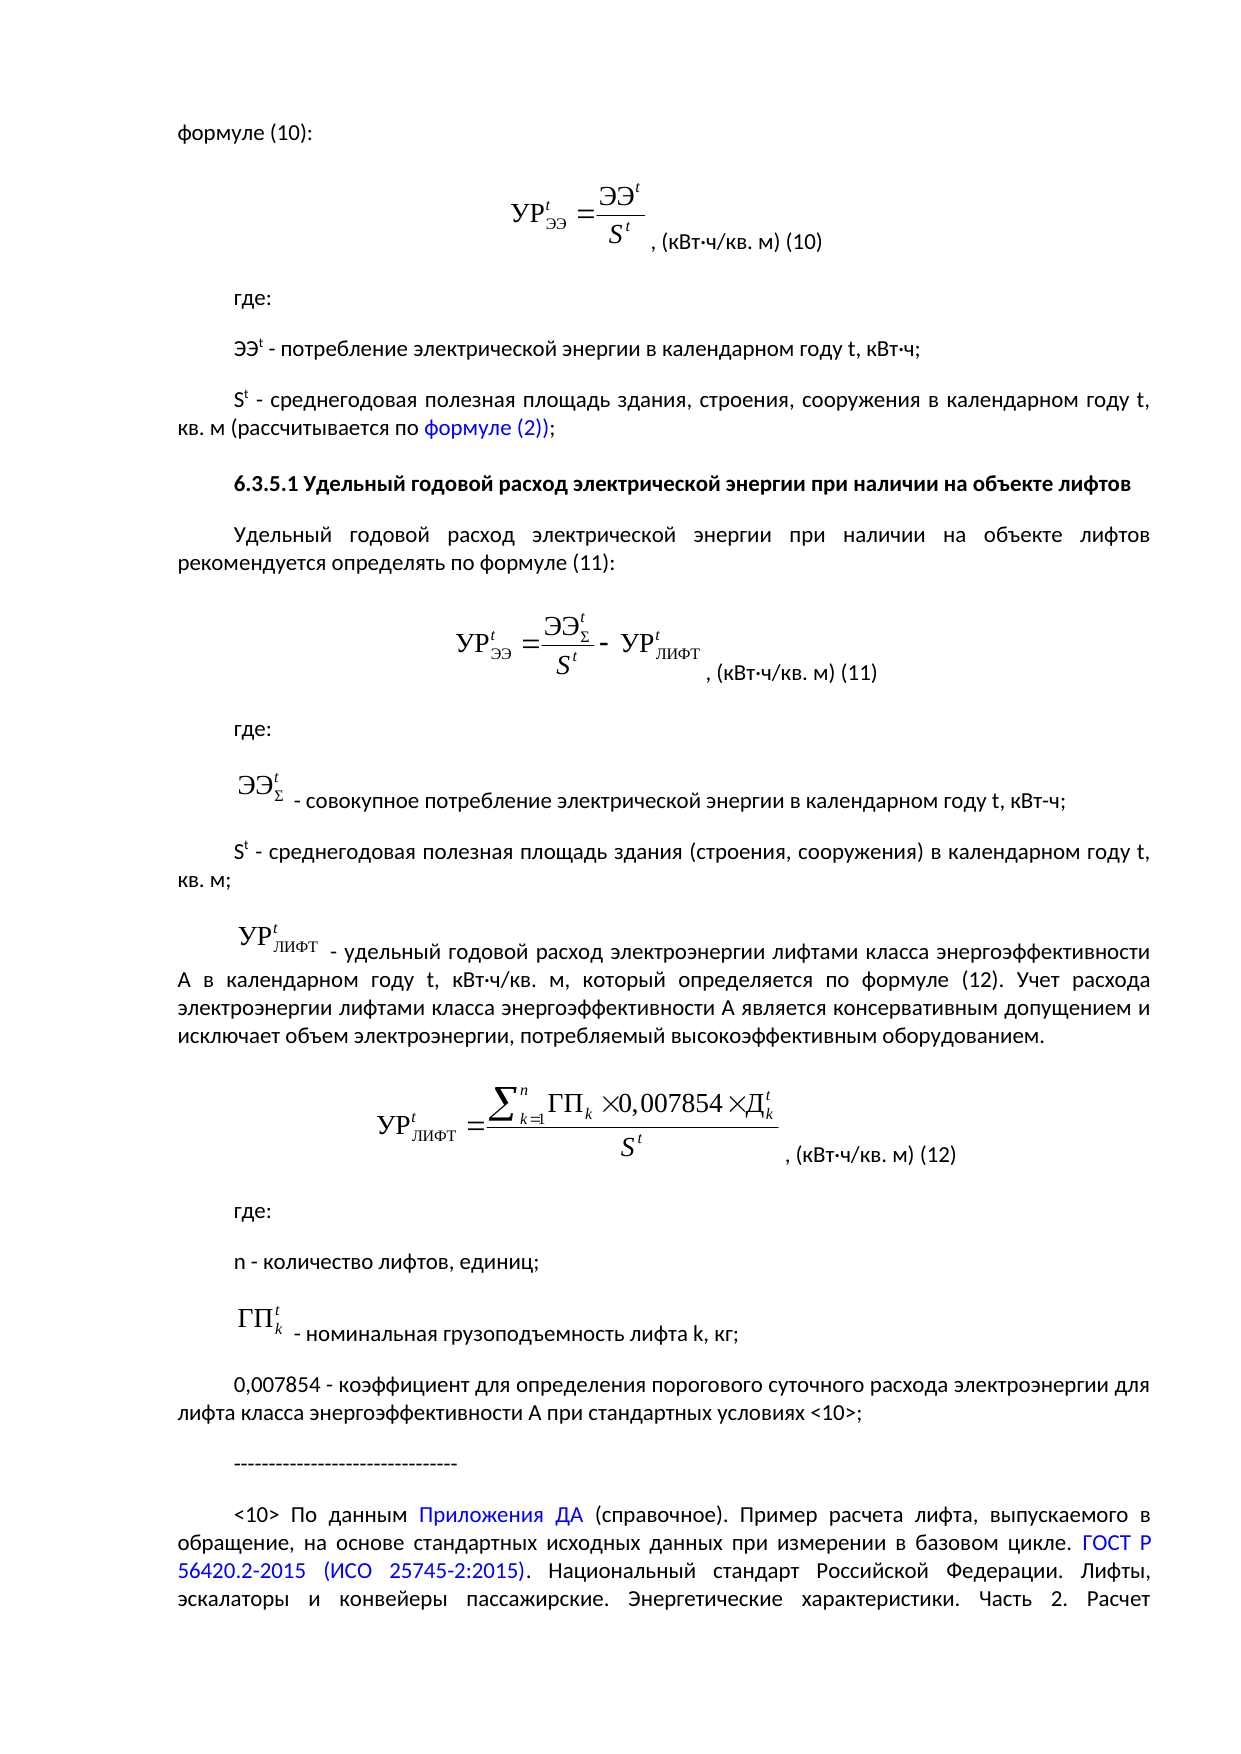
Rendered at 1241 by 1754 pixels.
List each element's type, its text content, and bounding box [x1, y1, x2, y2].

title 6.3.5.1 Удельный годовой расход электрической энергии при наличии на объекте лифтов [177, 469, 1152, 497]
text где: [177, 283, 1152, 312]
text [177, 118, 1152, 146]
text где: [177, 714, 1152, 742]
text - совокупное потребление электрической энергии в календарном году t, кВт-ч; [177, 765, 1152, 814]
text -------------------------------- [177, 1449, 1152, 1477]
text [177, 1500, 1152, 1612]
text где: [177, 1196, 1152, 1224]
text - удельный годовой расход электроэнергии лифтами класса энергоэффективности A в календарном году t, кВт·ч/кв. м, который определяется по формуле (12). Учет расхода электроэнергии лифтами класса энергоэффективности A является консервативным допущением и исключает объем электроэнергии, потребляемый высокоэффективным оборудованием. [177, 916, 1152, 1049]
text , (кВт·ч/кв. м) (10) [177, 174, 1152, 256]
text , (кВт·ч/кв. м) (11) [177, 604, 1152, 686]
text , (кВт·ч/кв. м) (12) [177, 1077, 1152, 1168]
text St - среднегодовая полезная площадь здания, строения, сооружения в календарном году t, кв. м (рассчитывается по формуле (2)); [177, 385, 1152, 441]
text - номинальная грузоподъемность лифта k, кг; [177, 1298, 1152, 1347]
text ЭЭt - потребление электрической энергии в календарном году t, кВт·ч; [177, 334, 1152, 362]
text n - количество лифтов, единиц; [177, 1247, 1152, 1275]
text St - среднегодовая полезная площадь здания (строения, сооружения) в календарном году t, кв. м; [177, 837, 1152, 893]
text 0,007854 - коэффициент для определения порогового суточного расхода электроэнергии для лифта класса энергоэффективности A при стандартных условиях <10>; [177, 1370, 1152, 1426]
text Удельный годовой расход электрической энергии при наличии на объекте лифтов рекомендуется определять по формуле (11): [177, 520, 1152, 576]
